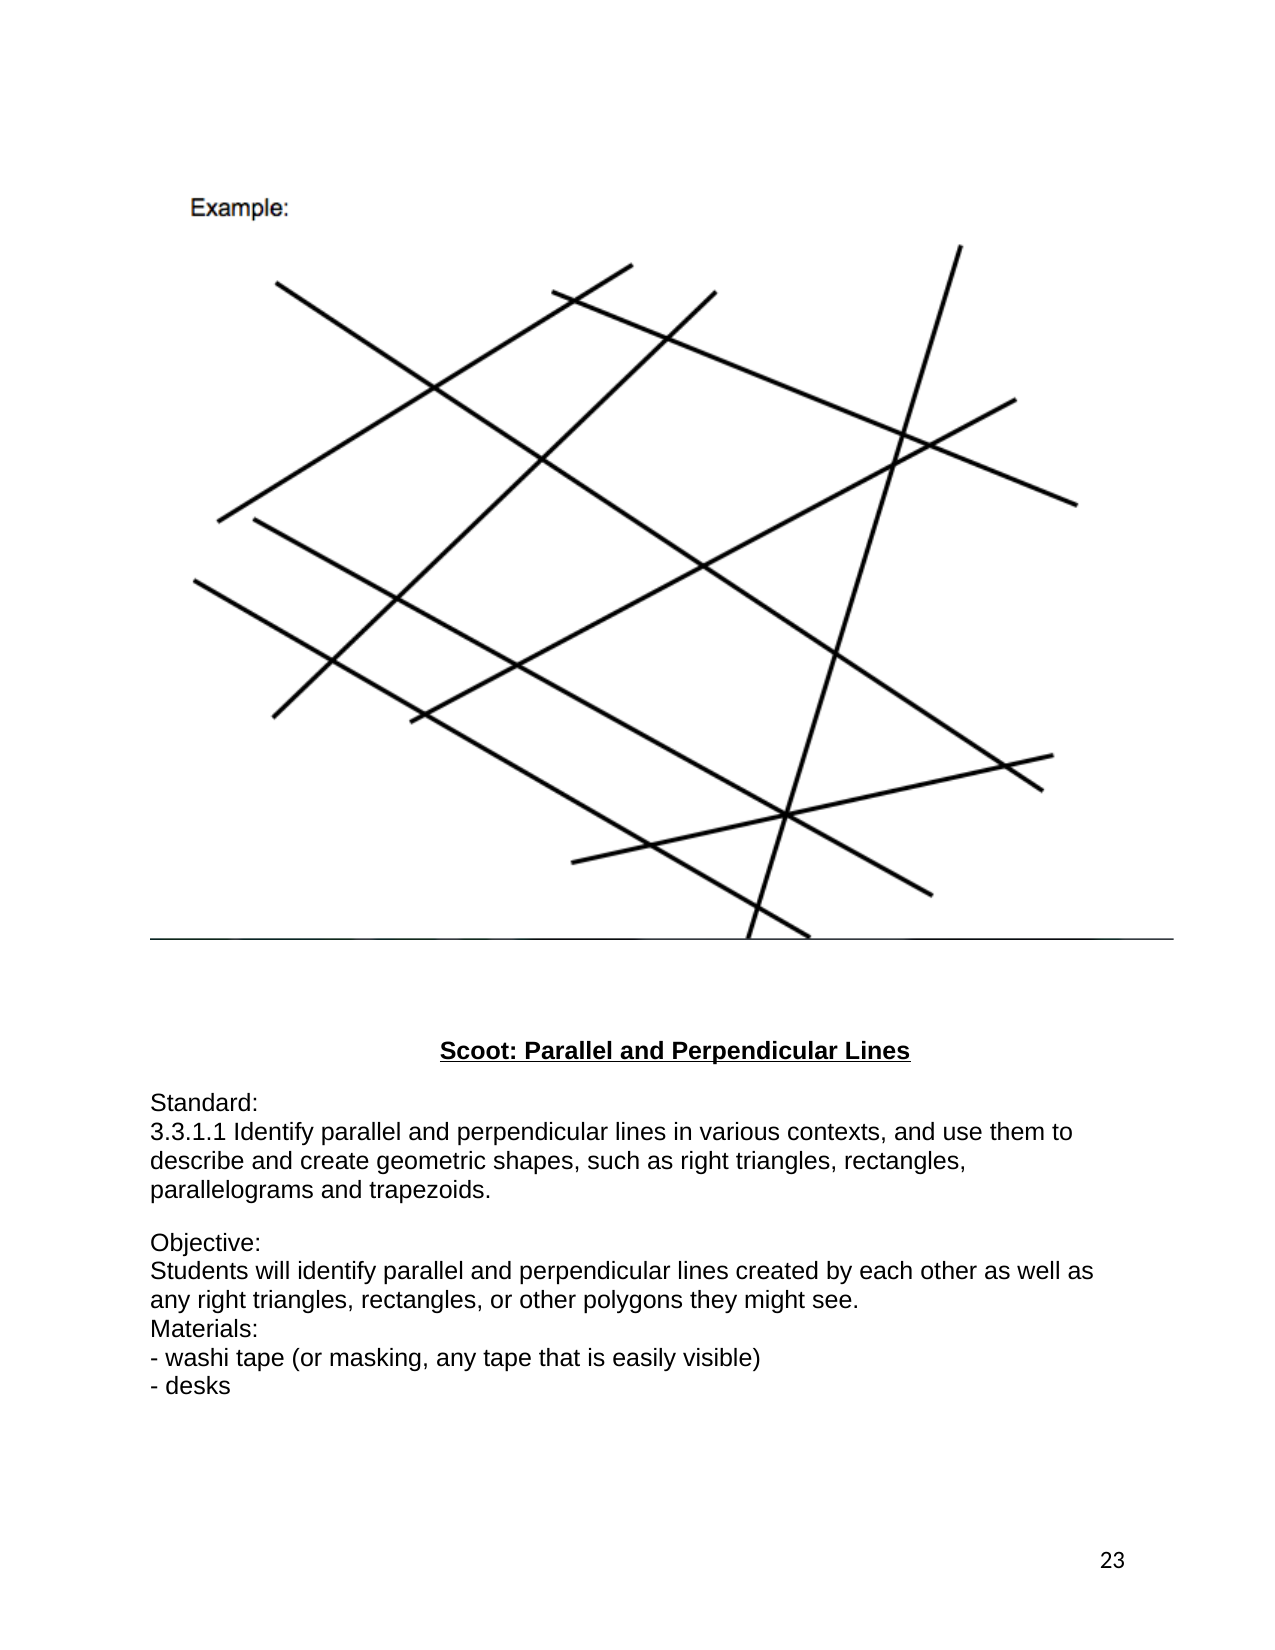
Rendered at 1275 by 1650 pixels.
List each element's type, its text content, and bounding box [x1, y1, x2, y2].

text Materials: [150, 1314, 1125, 1342]
text 3.3.1.1 Identify parallel and perpendicular lines in various contexts, and use them to describe and create geometric shapes, such as right triangles, rectangles, parallelograms and trapezoids. [150, 1117, 1125, 1203]
text Objective: [150, 1227, 1125, 1256]
picture [150, 150, 1174, 940]
text - desks [150, 1371, 1125, 1400]
text - washi tape (or masking, any tape that is easily visible) [150, 1342, 1125, 1371]
text Students will identify parallel and perpendicular lines created by each other as well as any right triangles, rectangles, or other polygons they might see. [150, 1256, 1125, 1314]
text Standard: [150, 1088, 1125, 1117]
text Scoot: Parallel and Perpendicular Lines [225, 1036, 1125, 1064]
